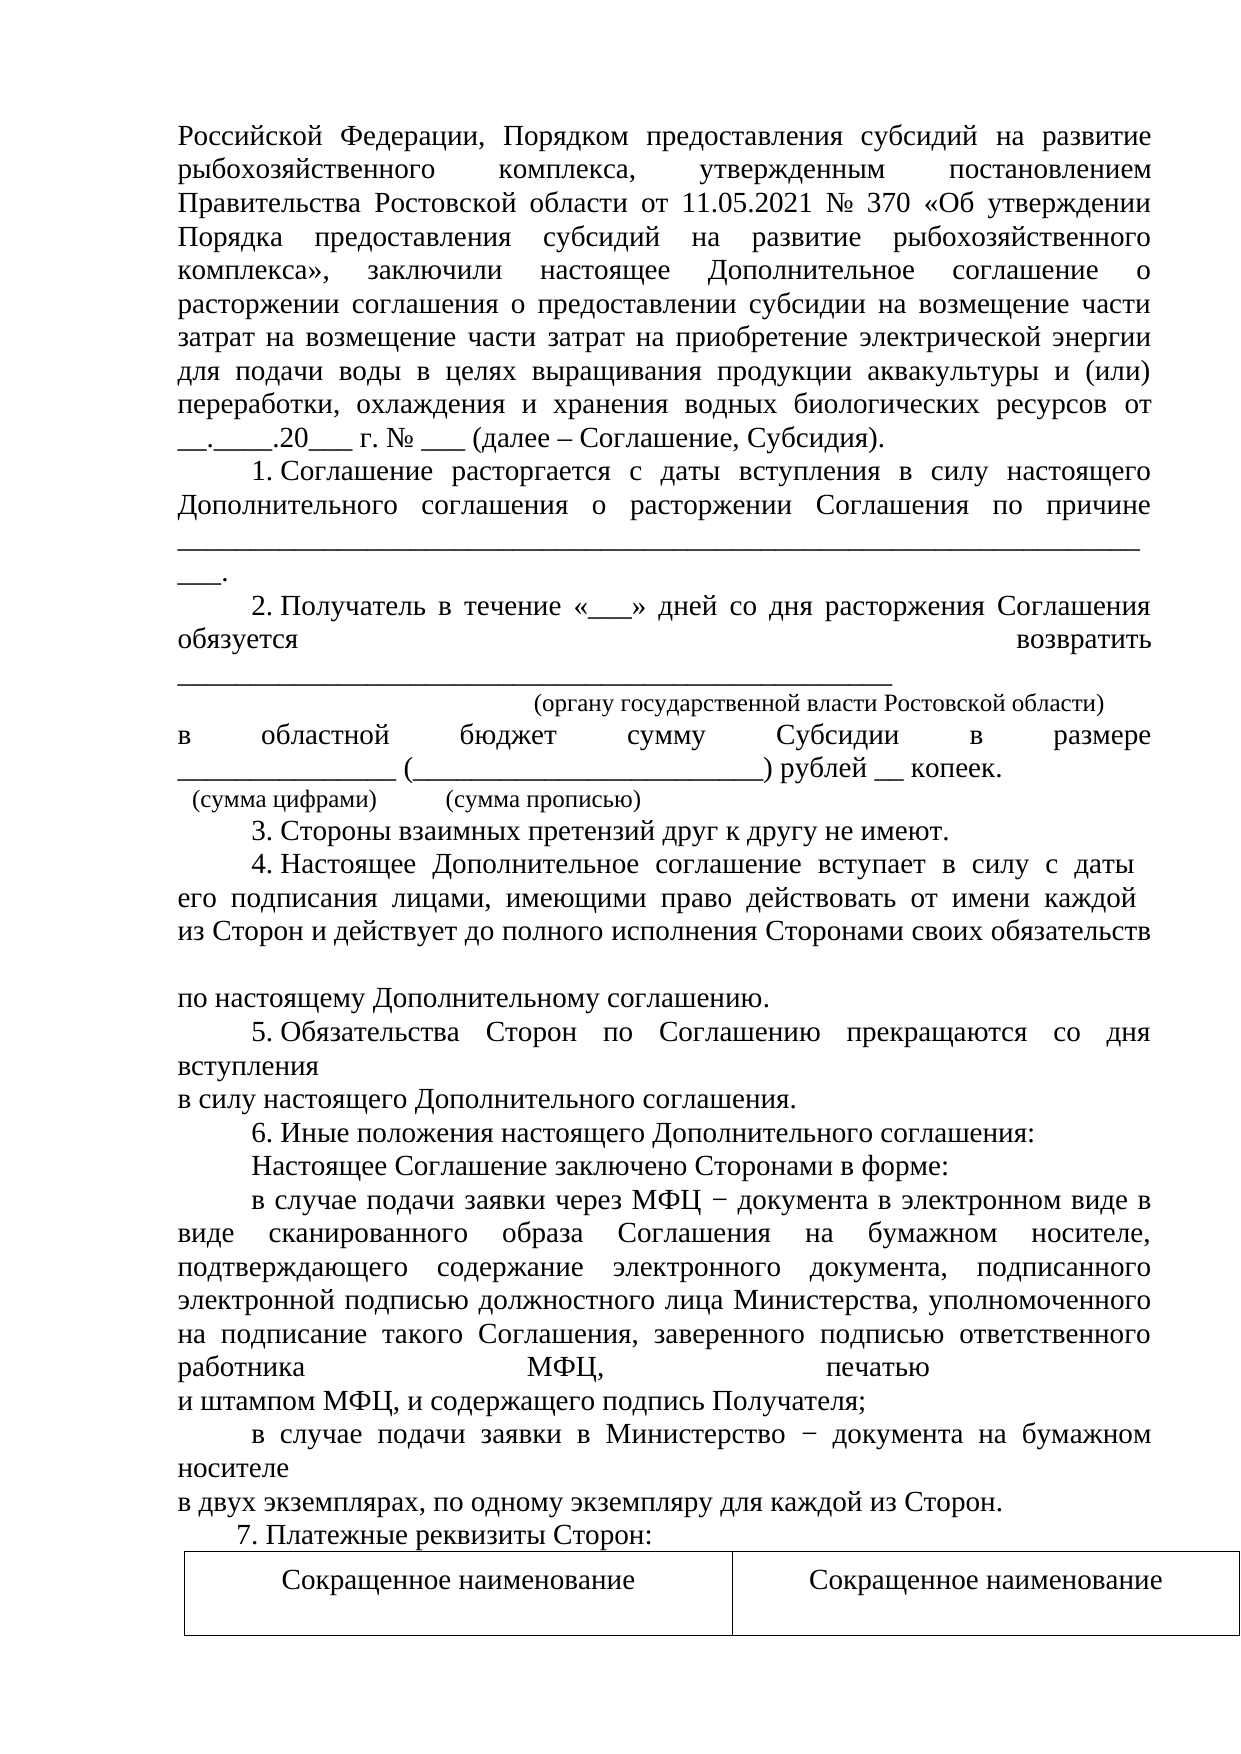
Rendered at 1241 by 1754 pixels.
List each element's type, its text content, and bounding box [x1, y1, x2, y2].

text (органу государственной власти Ростовской области) [177, 688, 1152, 717]
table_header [733, 1552, 1239, 1635]
text (сумма цифрами) (сумма прописью) [177, 784, 1152, 813]
text в областной бюджет сумму Субсидии в размере _______________ (________________________) рублей __ копеек. [177, 717, 1152, 784]
text 3. Стороны взаимных претензий друг к другу не имеют. [177, 813, 1152, 846]
text 5. Обязательства Сторон по Соглашению прекращаются со дня вступления в силу настоящего Дополнительного соглашения. [177, 1014, 1152, 1115]
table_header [185, 1552, 732, 1635]
text 2. Получатель в течение «___» дней со дня расторжения Соглашения обязуется возвратить _________________________________________________ [177, 588, 1152, 688]
text в случае подачи заявки через МФЦ − документа в электронном виде в виде сканированного образа Соглашения на бумажном носителе, подтверждающего содержание электронного документа, подписанного электронной подписью должностного лица Министерства, уполномоченного на подписание такого Соглашения, заверенного подписью ответственного работника МФЦ, печатью и штампом МФЦ, и содержащего подпись Получателя; [177, 1182, 1152, 1417]
text 6. Иные положения настоящего Дополнительного соглашения: [177, 1115, 1152, 1148]
text 7. Платежные реквизиты Сторон: [177, 1517, 1152, 1551]
text 1. Соглашение расторгается с даты вступления в силу настоящего Дополнительного соглашения о расторжении Соглашения по причине _____________________________________________________________________. [177, 453, 1152, 588]
text 4. Настоящее Дополнительное соглашение вступает в силу с даты его подписания лицами, имеющими право действовать от имени каждой из Сторон и действует до полного исполнения Сторонами своих обязательств по настоящему Дополнительному соглашению. [177, 846, 1152, 1014]
text в случае подачи заявки в Министерство − документа на бумажном носителе в двух экземплярах, по одному экземпляру для каждой из Сторон. [177, 1417, 1152, 1517]
text Настоящее Соглашение заключено Сторонами в форме: [177, 1148, 1152, 1182]
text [177, 118, 1152, 453]
